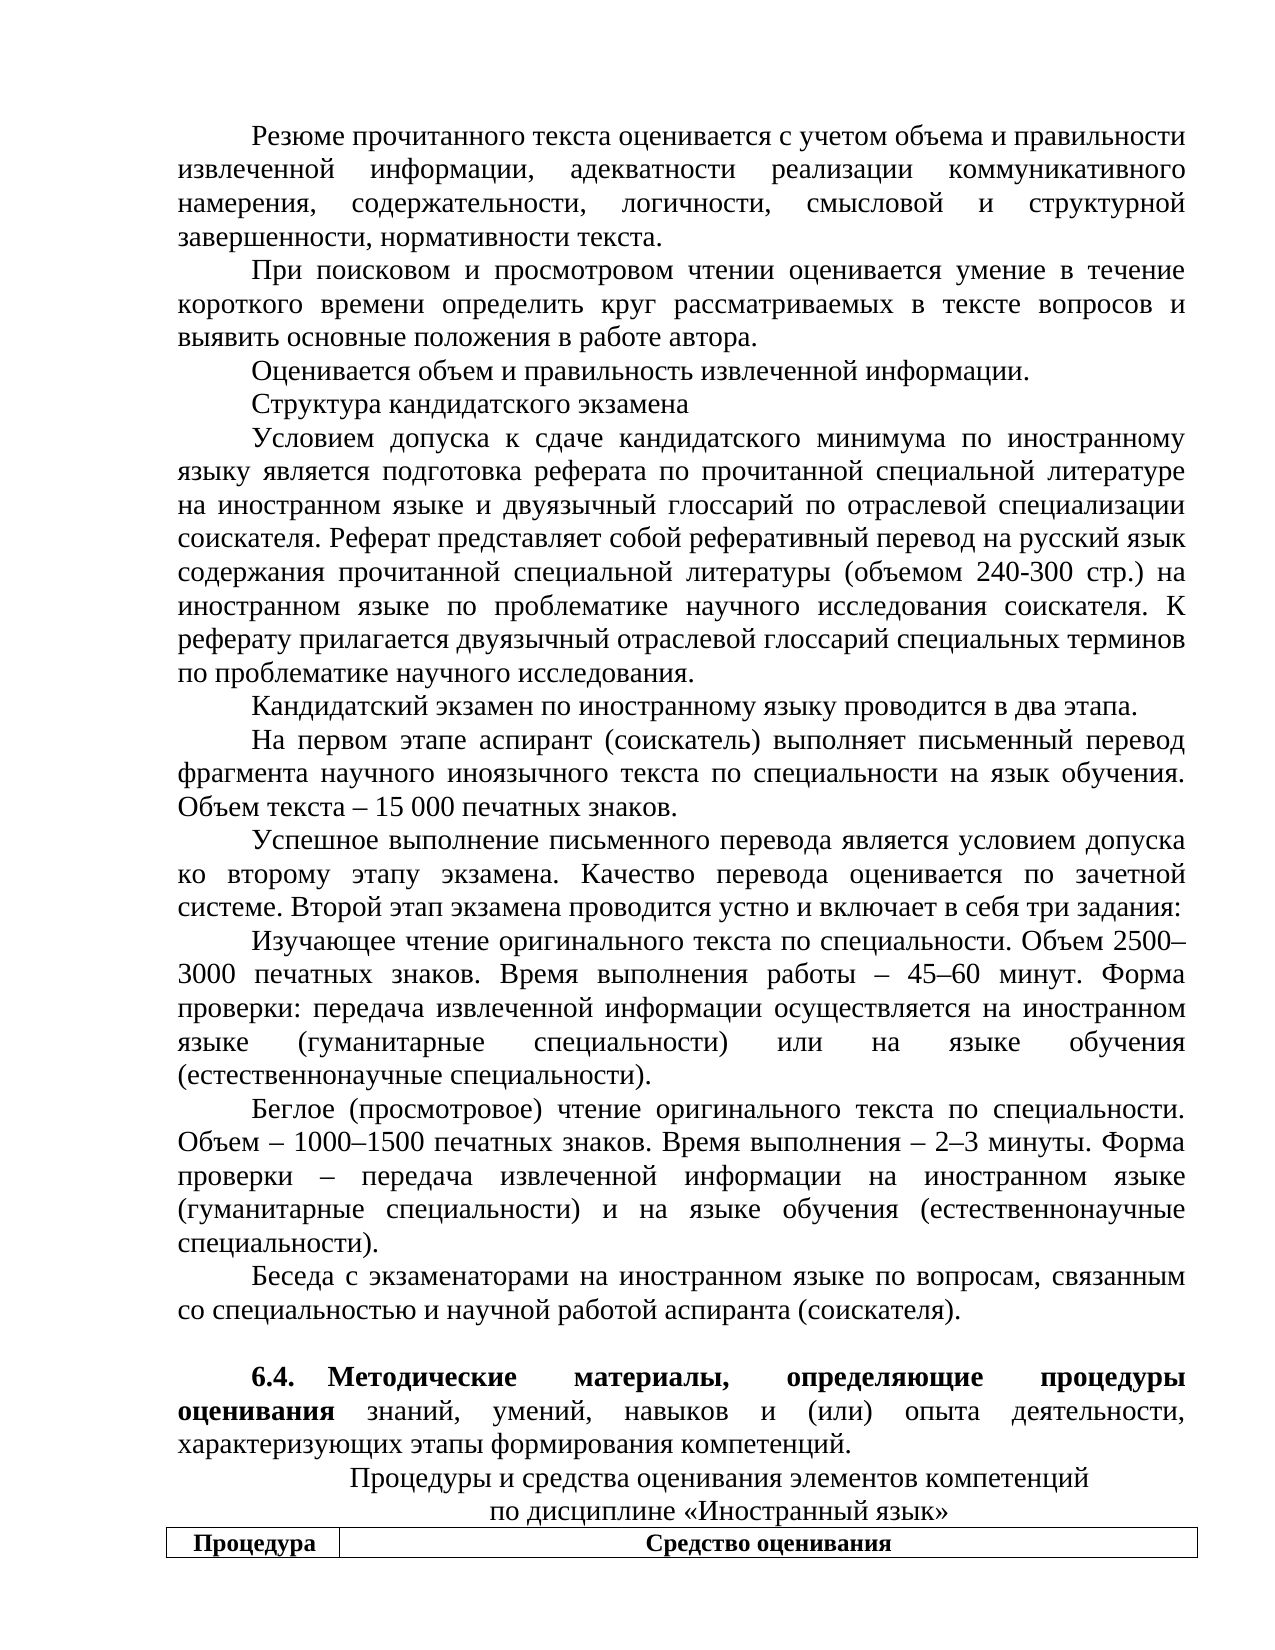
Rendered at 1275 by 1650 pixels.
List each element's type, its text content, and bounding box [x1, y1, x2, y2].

text На первом этапе аспирант (соискатель) выполняет письменный перевод фрагмента научного иноязычного текста по специальности на язык обучения. Объем текста – 15 000 печатных знаков. [177, 722, 1186, 822]
text При поисковом и просмотровом чтении оценивается умение в течение короткого времени определить круг рассматриваемых в тексте вопросов и выявить основные положения в работе автора. [177, 252, 1186, 353]
text Оценивается объем и правильность извлеченной информации. [177, 353, 1186, 386]
text Процедуры и средства оценивания элементов компетенций [177, 1460, 1186, 1493]
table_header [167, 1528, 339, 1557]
list Методические материалы, определяющие процедуры оценивания знаний, умений, навыков и (или) опыта деятельности, характеризующих этапы формирования компетенций. [177, 1359, 1186, 1460]
text Структура кандидатского экзамена [177, 386, 1186, 420]
text Резюме прочитанного текста оценивается с учетом объема и правильности извлеченной информации, адекватности реализации коммуникативного намерения, содержательности, логичности, смысловой и структурной завершенности, нормативности текста. [177, 118, 1186, 252]
text Условием допуска к сдаче кандидатского минимума по иностранному языку является подготовка реферата по прочитанной специальной литературе на иностранном языке и двуязычный глоссарий по отраслевой специализации соискателя. Реферат представляет собой реферативный перевод на русский язык содержания прочитанной специальной литературы (объемом 240-300 стр.) на иностранном языке по проблематике научного исследования соискателя. К реферату прилагается двуязычный отраслевой глоссарий специальных терминов по проблематике научного исследования. [177, 420, 1186, 688]
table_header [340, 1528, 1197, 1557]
text Изучающее чтение оригинального текста по специальности. Объем 2500–3000 печатных знаков. Время выполнения работы – 45–60 минут. Форма проверки: передача извлеченной информации осуществляется на иностранном языке (гуманитарные специальности) или на языке обучения (естественнонаучные специальности). [177, 923, 1186, 1091]
text Беглое (просмотровое) чтение оригинального текста по специальности. Объем – 1000–1500 печатных знаков. Время выполнения – 2–3 минуты. Форма проверки – передача извлеченной информации на иностранном языке (гуманитарные специальности) и на языке обучения (естественнонаучные специальности). [177, 1091, 1186, 1258]
text Беседа с экзаменаторами на иностранном языке по вопросам, связанным со специальностью и научной работой аспиранта (соискателя). [177, 1258, 1186, 1326]
text Успешное выполнение письменного перевода является условием допуска ко второму этапу экзамена. Качество перевода оценивается по зачетной системе. Второй этап экзамена проводится устно и включает в себя три задания: [177, 822, 1186, 923]
text Кандидатский экзамен по иностранному языку проводится в два этапа. [177, 688, 1186, 722]
text по дисциплине «Иностранный язык» [177, 1493, 1186, 1527]
